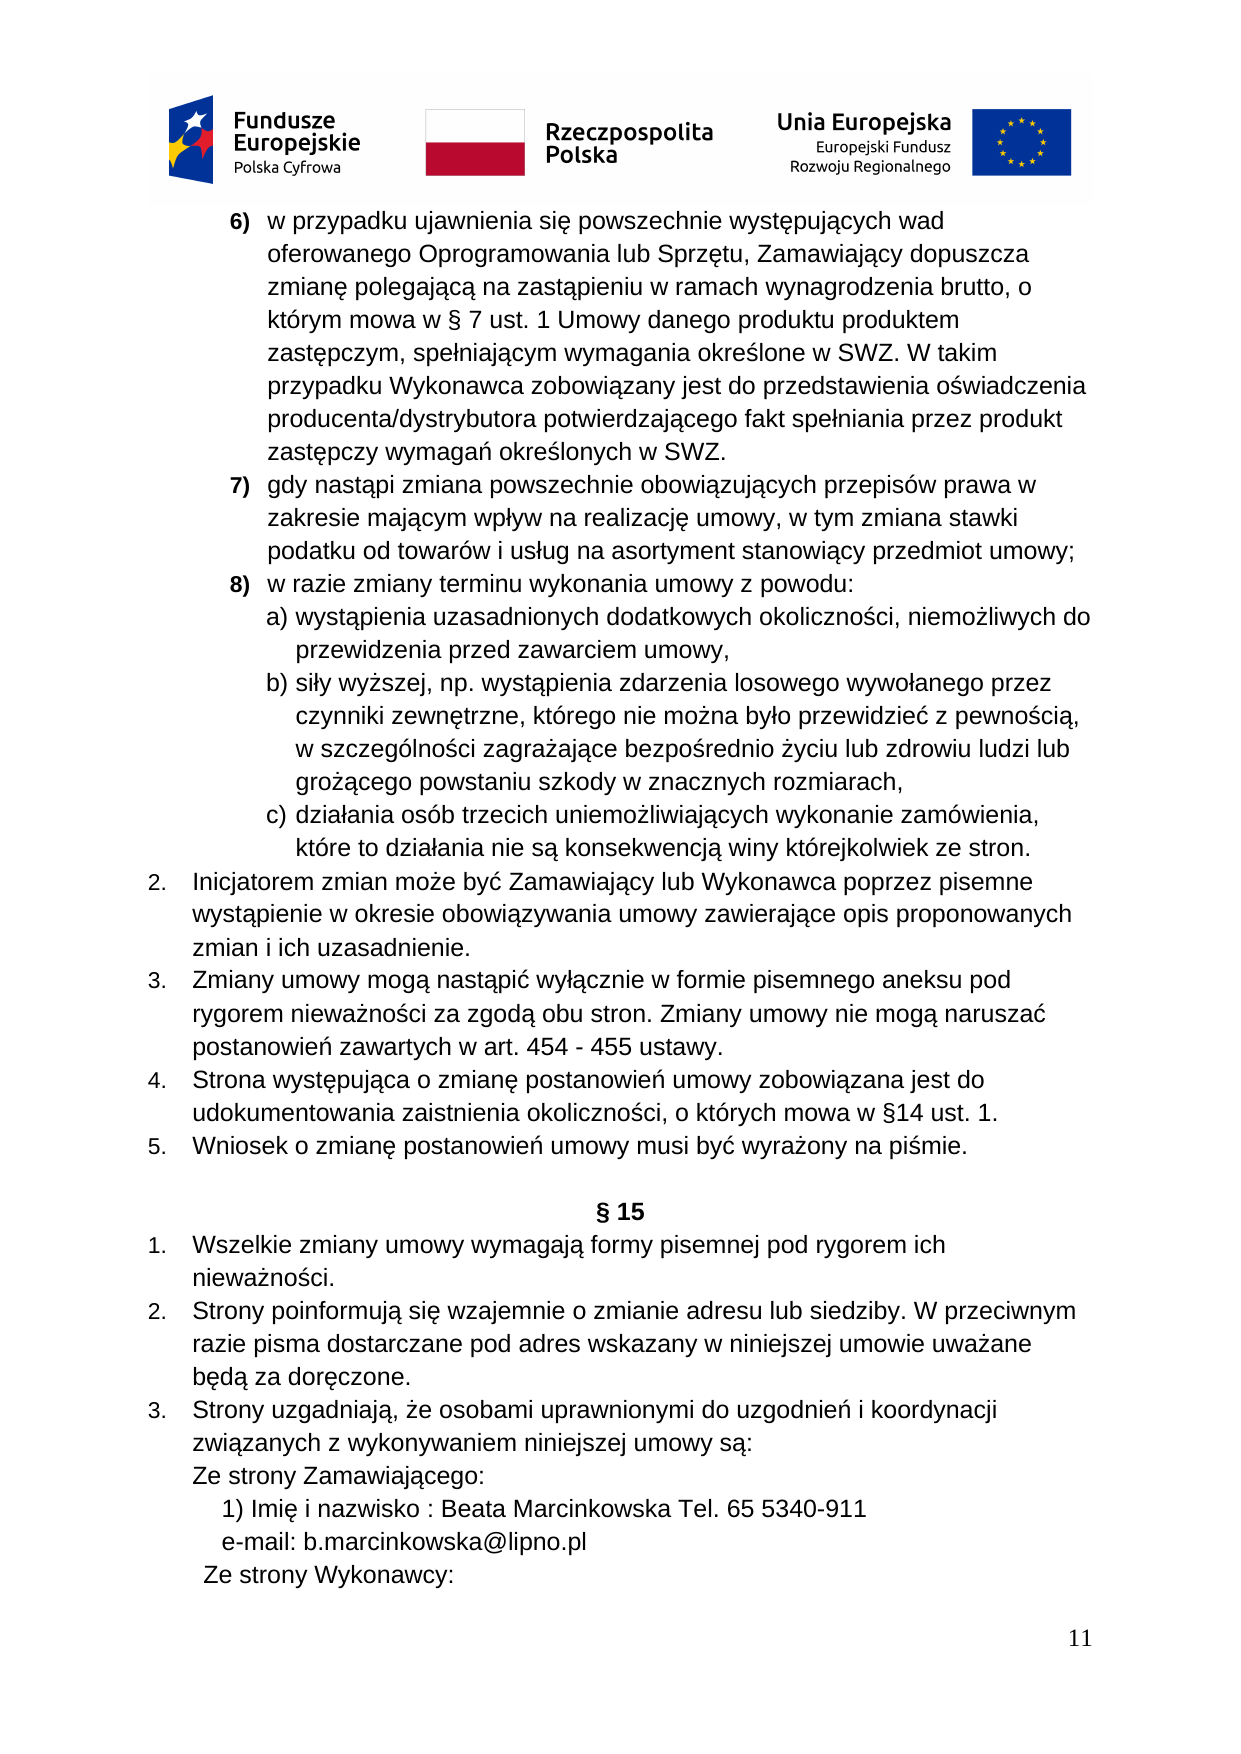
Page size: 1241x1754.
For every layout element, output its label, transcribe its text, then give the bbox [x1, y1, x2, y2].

list działania osób trzecich uniemożliwiających wykonanie zamówienia, które to działania nie są konsekwencją winy którejkolwiek ze stron. [266, 800, 1093, 862]
list Inicjatorem zmian może być Zamawiający lub Wykonawca poprzez pisemne wystąpienie w okresie obowiązywania umowy zawierające opis proponowanych zmian i ich uzasadnienie. [148, 866, 1093, 961]
list Strony poinformują się wzajemnie o zmianie adresu lub siedziby. W przeciwnym razie pisma dostarczane pod adres wskazany w niniejszej umowie uważane będą za doręczone. [148, 1296, 1093, 1391]
text 1) Imię i nazwisko : Beata Marcinkowska Tel. 65 5340-911 [148, 1494, 1093, 1523]
list siły wyższej, np. wystąpienia zdarzenia losowego wywołanego przez czynniki zewnętrzne, którego nie można było przewidzieć z pewnością, w szczególności zagrażające bezpośrednio życiu lub zdrowiu ludzi lub grożącego powstaniu szkody w znacznych rozmiarach, [266, 668, 1093, 796]
text e-mail: b.marcinkowska@lipno.pl [148, 1527, 1093, 1556]
text Ze strony Wykonawcy: [148, 1560, 1093, 1589]
text § 15 [148, 1197, 1093, 1225]
list Wszelkie zmiany umowy wymagają formy pisemnej pod rygorem ich nieważności. [148, 1230, 1093, 1291]
list Wniosek o zmianę postanowień umowy musi być wyrażony na piśmie. [148, 1131, 1093, 1159]
list w przypadku ujawnienia się powszechnie występujących wad oferowanego Oprogramowania lub Sprzętu, Zamawiający dopuszcza zmianę polegającą na zastąpieniu w ramach wynagrodzenia brutto, o którym mowa w § 7 ust. 1 Umowy danego produktu produktem zastępczym, spełniającym wymagania określone w SWZ. W takim przypadku Wykonawca zobowiązany jest do przedstawienia oświadczenia producenta/dystrybutora potwierdzającego fakt spełniania przez produkt zastępczy wymagań określonych w SWZ. [229, 206, 1093, 466]
list Zmiany umowy mogą nastąpić wyłącznie w formie pisemnego aneksu pod rygorem nieważności za zgodą obu stron. Zmiany umowy nie mogą naruszać postanowień zawartych w art. 454 - 455 ustawy. [148, 966, 1093, 1060]
picture [147, 73, 1093, 206]
list w razie zmiany terminu wykonania umowy z powodu: [229, 569, 1093, 598]
list Strona występująca o zmianę postanowień umowy zobowiązana jest do udokumentowania zaistnienia okoliczności, o których mowa w §14 ust. 1. [148, 1064, 1093, 1126]
text Ze strony Zamawiającego: [148, 1461, 1093, 1489]
list gdy nastąpi zmiana powszechnie obowiązujących przepisów prawa w zakresie mającym wpływ na realizację umowy, w tym zmiana stawki podatku od towarów i usług na asortyment stanowiący przedmiot umowy; [229, 470, 1093, 565]
list Strony uzgadniają, że osobami uprawnionymi do uzgodnień i koordynacji związanych z wykonywaniem niniejszej umowy są: [148, 1395, 1093, 1457]
list wystąpienia uzasadnionych dodatkowych okoliczności, niemożliwych do przewidzenia przed zawarciem umowy, [266, 602, 1093, 664]
